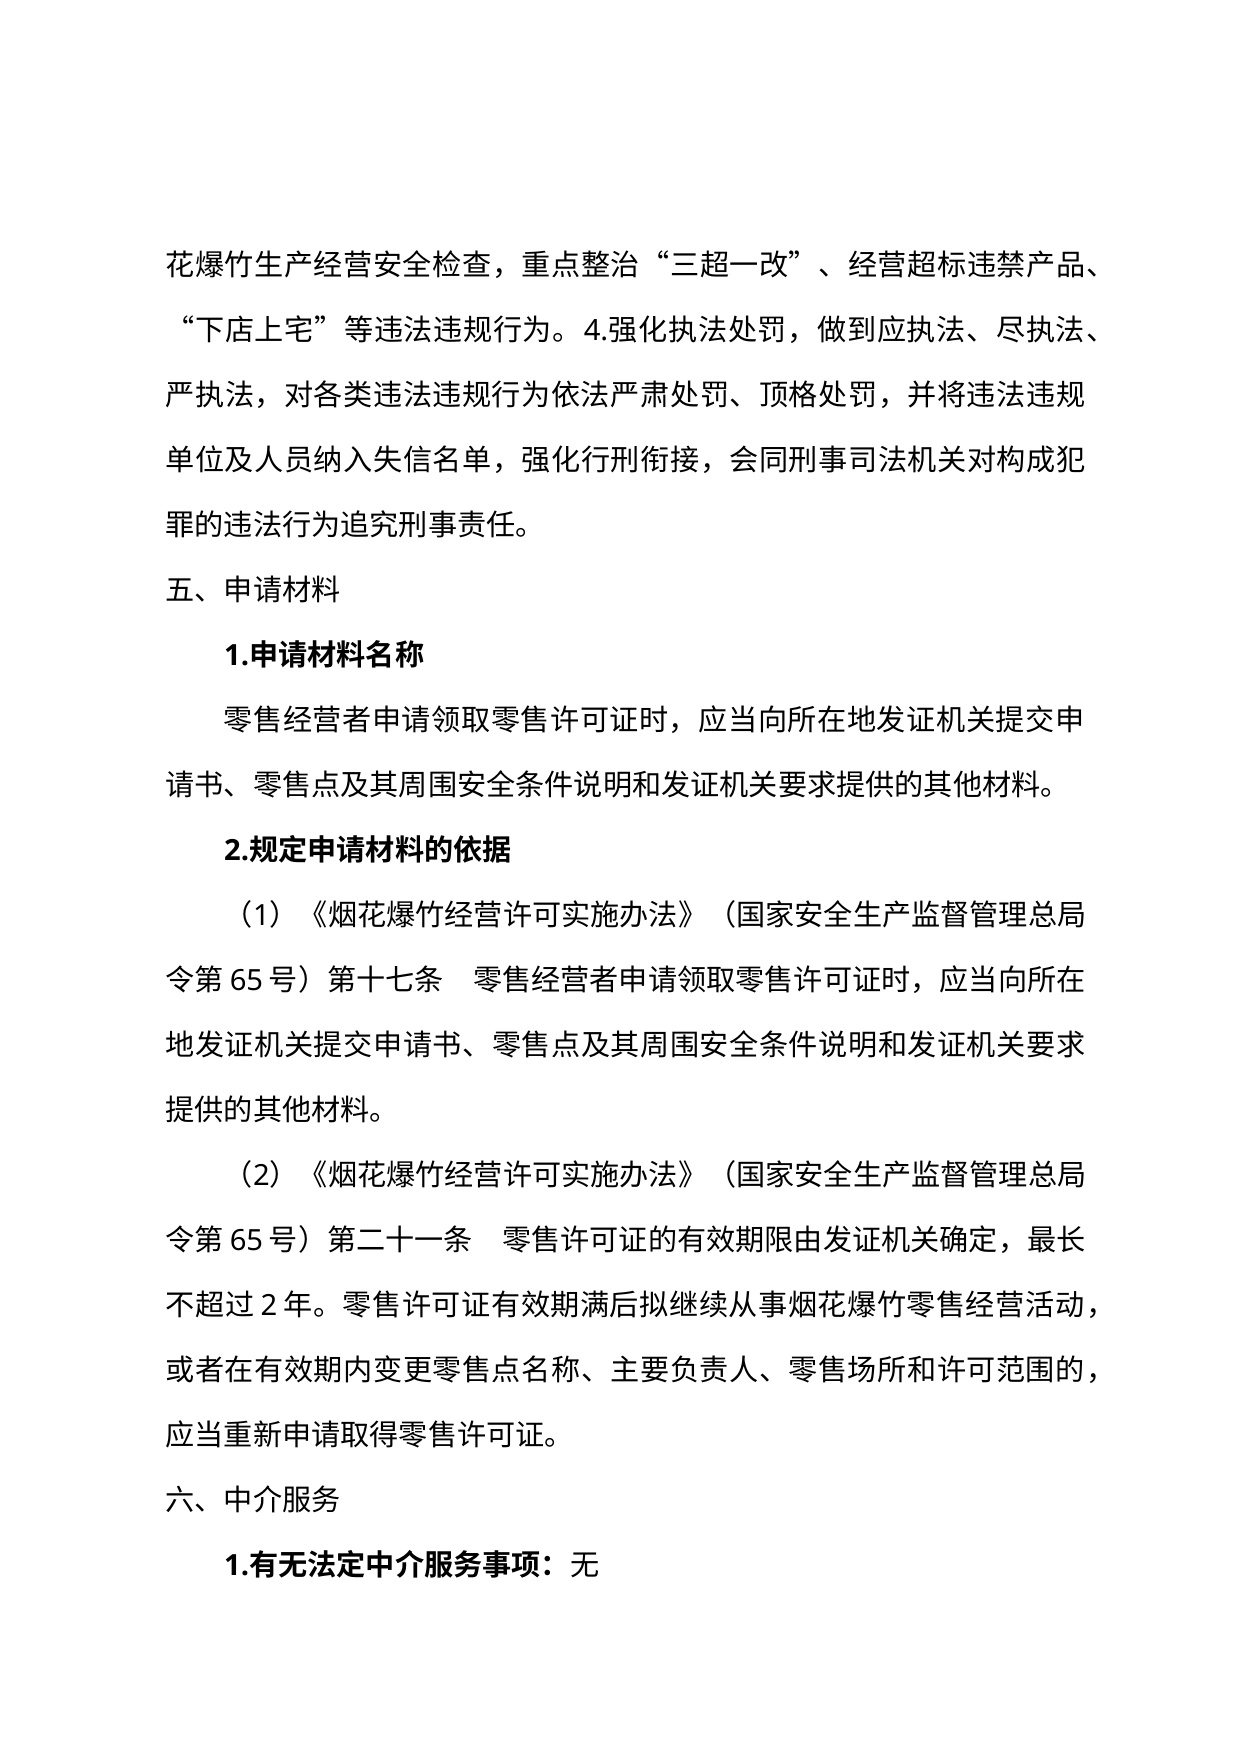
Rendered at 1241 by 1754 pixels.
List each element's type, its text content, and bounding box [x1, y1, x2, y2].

text 1.有无法定中介服务事项：无 [165, 1530, 1087, 1595]
text 零售经营者申请领取零售许可证时，应当向所在地发证机关提交申请书、零售点及其周围安全条件说明和发证机关要求提供的其他材料。 [165, 685, 1087, 815]
text （2）《烟花爆竹经营许可实施办法》（国家安全生产监督管理总局令第65号）第二十一条 零售许可证的有效期限由发证机关确定，最长不超过2年。零售许可证有效期满后拟继续从事烟花爆竹零售经营活动，或者在有效期内变更零售点名称、主要负责人、零售场所和许可范围的，应当重新申请取得零售许可证。 [165, 1140, 1087, 1465]
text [165, 230, 1087, 555]
text （1）《烟花爆竹经营许可实施办法》（国家安全生产监督管理总局令第65号）第十七条 零售经营者申请领取零售许可证时，应当向所在地发证机关提交申请书、零售点及其周围安全条件说明和发证机关要求提供的其他材料。 [165, 880, 1087, 1140]
list 1.申请材料名称 [165, 620, 1087, 685]
list 2.规定申请材料的依据 [165, 815, 1087, 880]
list 申请材料 [165, 555, 1087, 620]
list 中介服务 [165, 1465, 1087, 1530]
